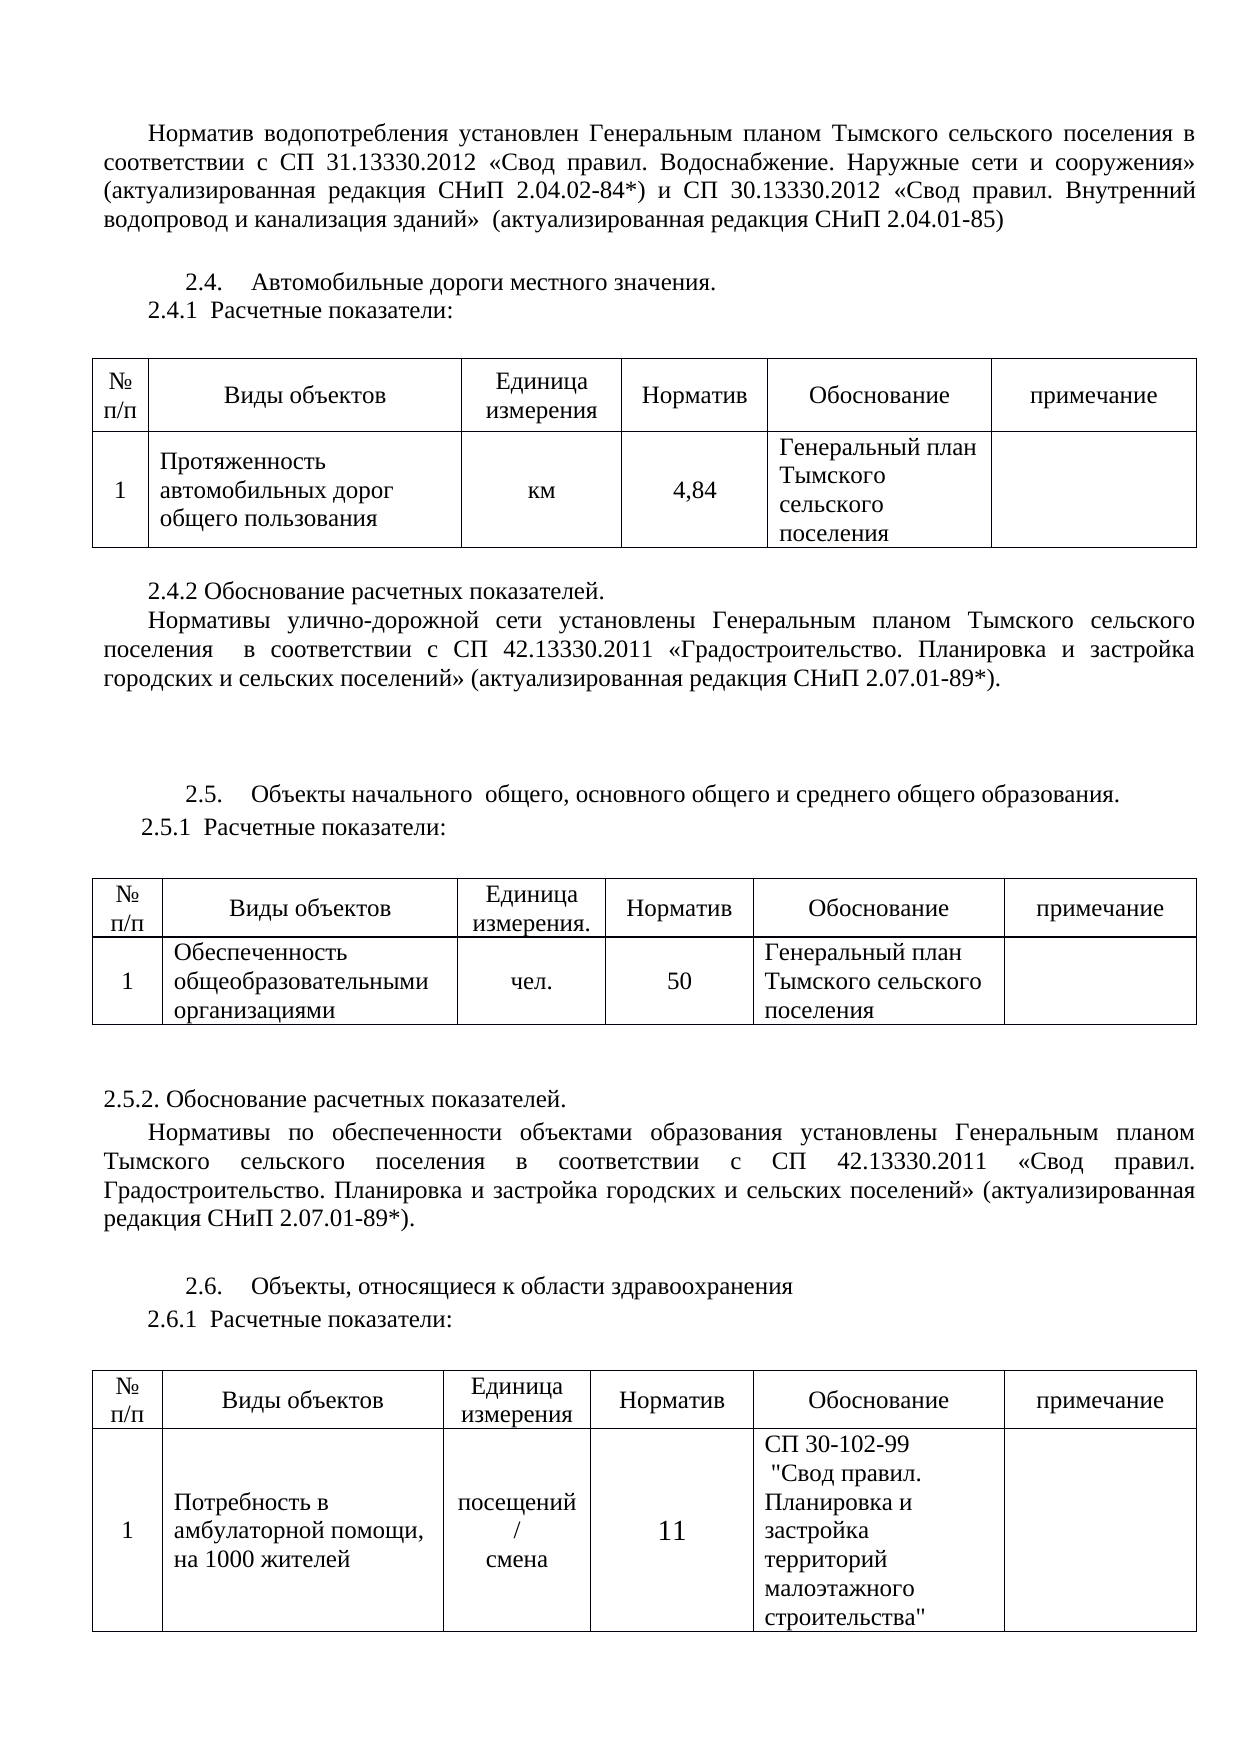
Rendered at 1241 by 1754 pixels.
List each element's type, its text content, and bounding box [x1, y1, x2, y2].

table_cell [1005, 938, 1196, 1024]
table_header примечание [1005, 1371, 1196, 1428]
table_cell 11 [591, 1429, 753, 1631]
table_cell СП 30-102-99 "Свод правил. Планировка и застройка территорий малоэтажного строительства" [754, 1429, 1004, 1631]
list Автомобильные дороги местного значения. [185, 267, 1196, 295]
table_cell чел. [458, 938, 605, 1024]
table_header Обоснование [768, 359, 991, 431]
table_header Обоснование [754, 1371, 1004, 1428]
table_cell Генеральный план Тымского сельского поселения [754, 938, 1004, 1024]
table_cell Потребность в амбулаторной помощи, на 1000 жителей [163, 1429, 443, 1631]
table_cell Обеспеченность общеобразовательными организациями [163, 938, 457, 1024]
list 2.4.1 Расчетные показатели: [148, 295, 1196, 324]
list Объекты начального общего, основного общего и среднего общего образования. [178, 779, 1196, 808]
table_header № п/п [93, 1371, 162, 1428]
table_cell 4,84 [622, 432, 767, 547]
table_header Единица измерения [444, 1371, 590, 1428]
text 2.4.2 Обоснование расчетных показателей. [103, 576, 1196, 605]
text Нормативы улично-дорожной сети установлены Генеральным планом Тымского сельского поселения в соответствии с СП 42.13330.2011 «Градостроительство. Планировка и застройка городских и сельских поселений» (актуализированная редакция СНиП 2.07.01-89*). [103, 605, 1196, 691]
text Нормативы по обеспеченности объектами образования установлены Генеральным планом Тымского сельского поселения в соответствии с СП 42.13330.2011 «Свод правил. Градостроительство. Планировка и застройка городских и сельских поселений» (актуализированная редакция СНиП 2.07.01-89*). [103, 1117, 1196, 1232]
table_cell км [462, 432, 621, 547]
list 2.5.1 Расчетные показатели: [141, 812, 1196, 841]
text Норматив водопотребления установлен Генеральным планом Тымского сельского поселения в соответствии с СП 31.13330.2012 «Свод правил. Водоснабжение. Наружные сети и сооружения» (актуализированная редакция СНиП 2.04.02-84*) и СП 30.13330.2012 «Свод правил. Внутренний водопровод и канализация зданий» (актуализированная редакция СНиП 2.04.01-85) [103, 118, 1196, 233]
table_header Норматив [622, 359, 767, 431]
table_header № п/п [93, 359, 148, 431]
table_header Норматив [606, 879, 753, 936]
table_header Норматив [591, 1371, 753, 1428]
table_cell 1 [93, 938, 162, 1024]
table_cell 1 [93, 1429, 162, 1631]
table_header Единица измерения [462, 359, 621, 431]
table_cell 50 [606, 938, 753, 1024]
table_header Единица измерения. [458, 879, 605, 936]
list Объекты, относящиеся к области здравоохранения [178, 1271, 1196, 1299]
table_cell 1 [93, 432, 148, 547]
table_cell Генеральный план Тымского сельского поселения [768, 432, 991, 547]
table_header Виды объектов [149, 359, 461, 431]
table_header Обоснование [754, 879, 1004, 936]
table_cell Протяженность автомобильных дорог общего пользования [149, 432, 461, 547]
table_header Виды объектов [163, 1371, 443, 1428]
table_cell [992, 432, 1196, 547]
text 2.5.2. Обоснование расчетных показателей. [103, 1084, 1196, 1113]
table_header № п/п [93, 879, 162, 936]
table_cell посещений/ смена [444, 1429, 590, 1631]
table_cell [1005, 1429, 1196, 1631]
table_header Виды объектов [163, 879, 457, 936]
table_header примечание [1005, 879, 1196, 936]
table_header примечание [992, 359, 1196, 431]
list 2.6.1 Расчетные показатели: [141, 1304, 1196, 1332]
